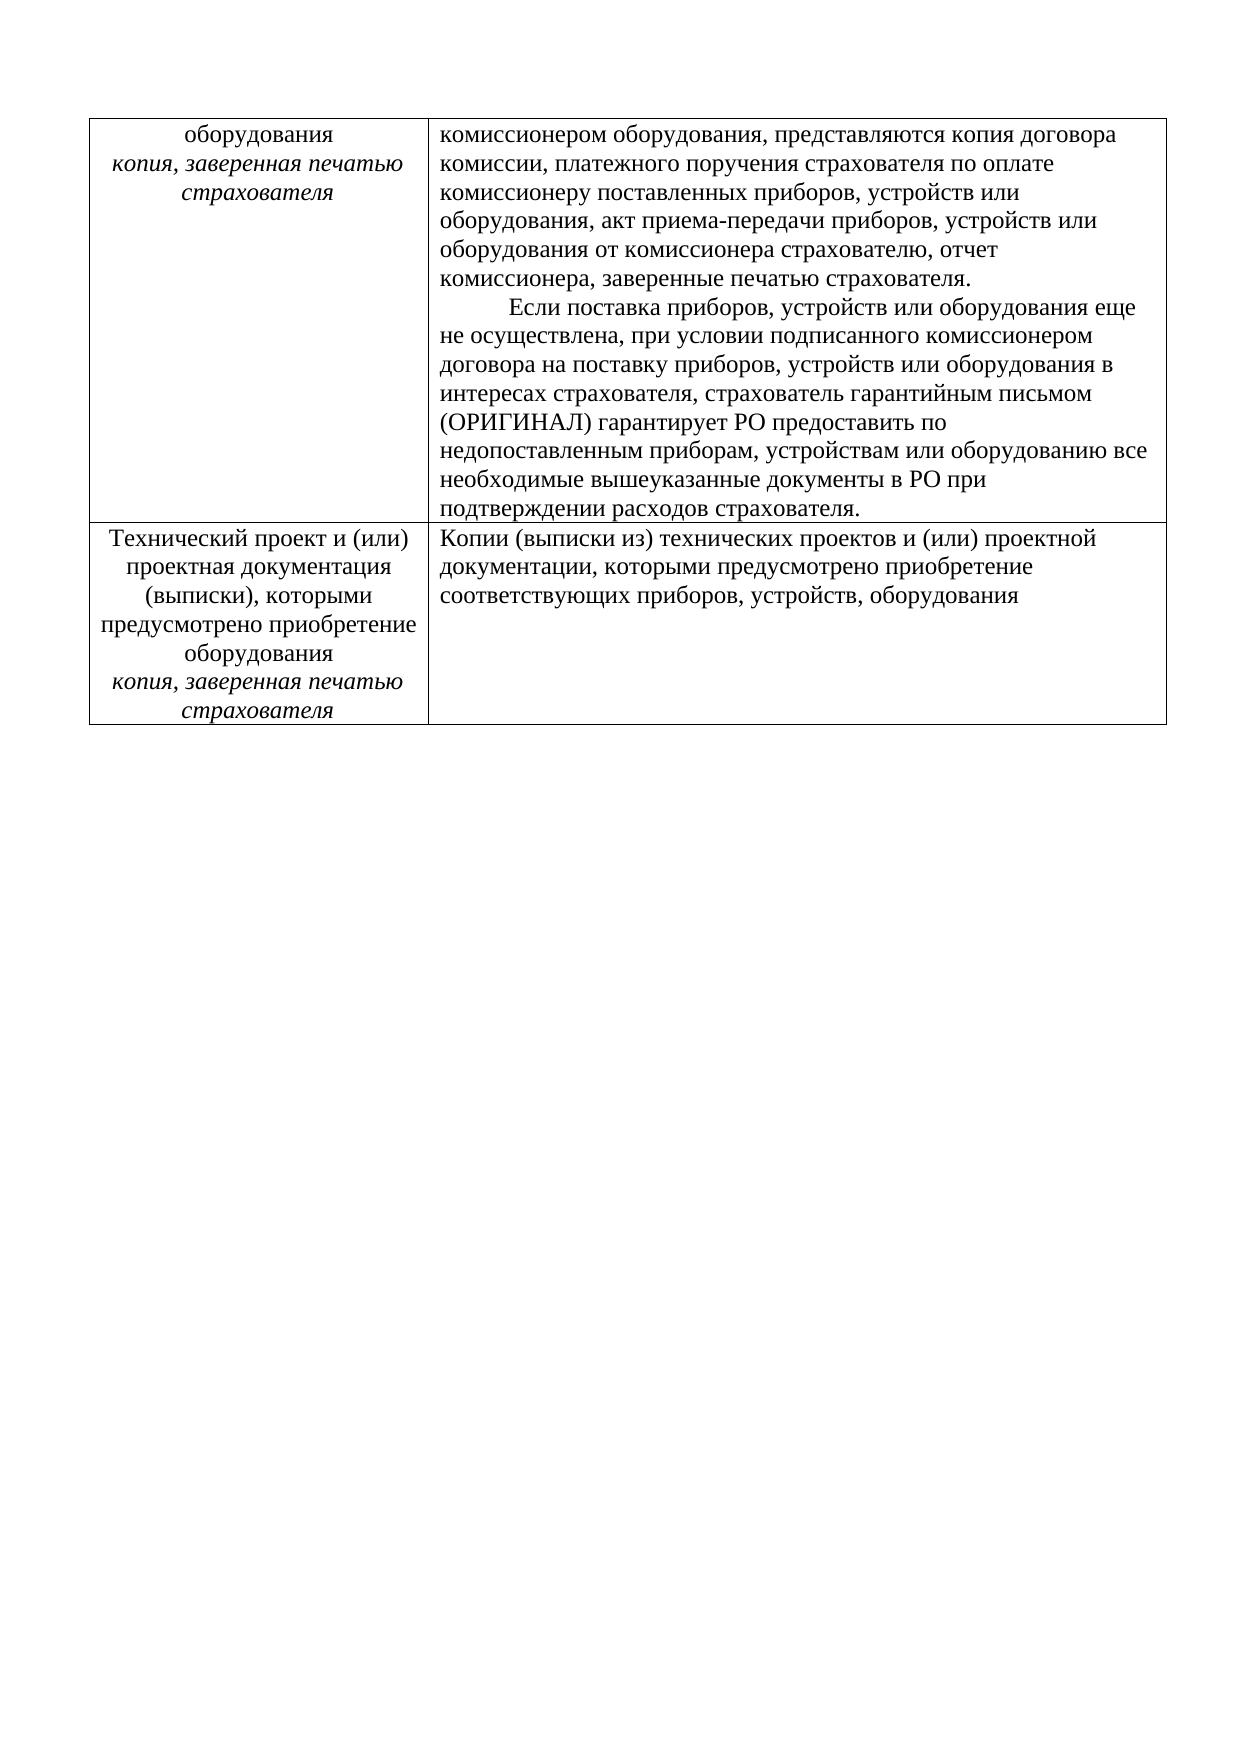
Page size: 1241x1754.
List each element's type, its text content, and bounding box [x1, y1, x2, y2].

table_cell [90, 119, 428, 522]
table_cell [429, 119, 1166, 522]
table_cell Технический проект и (или) проектная документация (выписки), которыми предусмотрено приобретение оборудования копия, заверенная печатью страхователя [90, 523, 428, 724]
table_cell Копии (выписки из) технических проектов и (или) проектной документации, которыми предусмотрено приобретение соответствующих приборов, устройств, оборудования [429, 523, 1166, 724]
